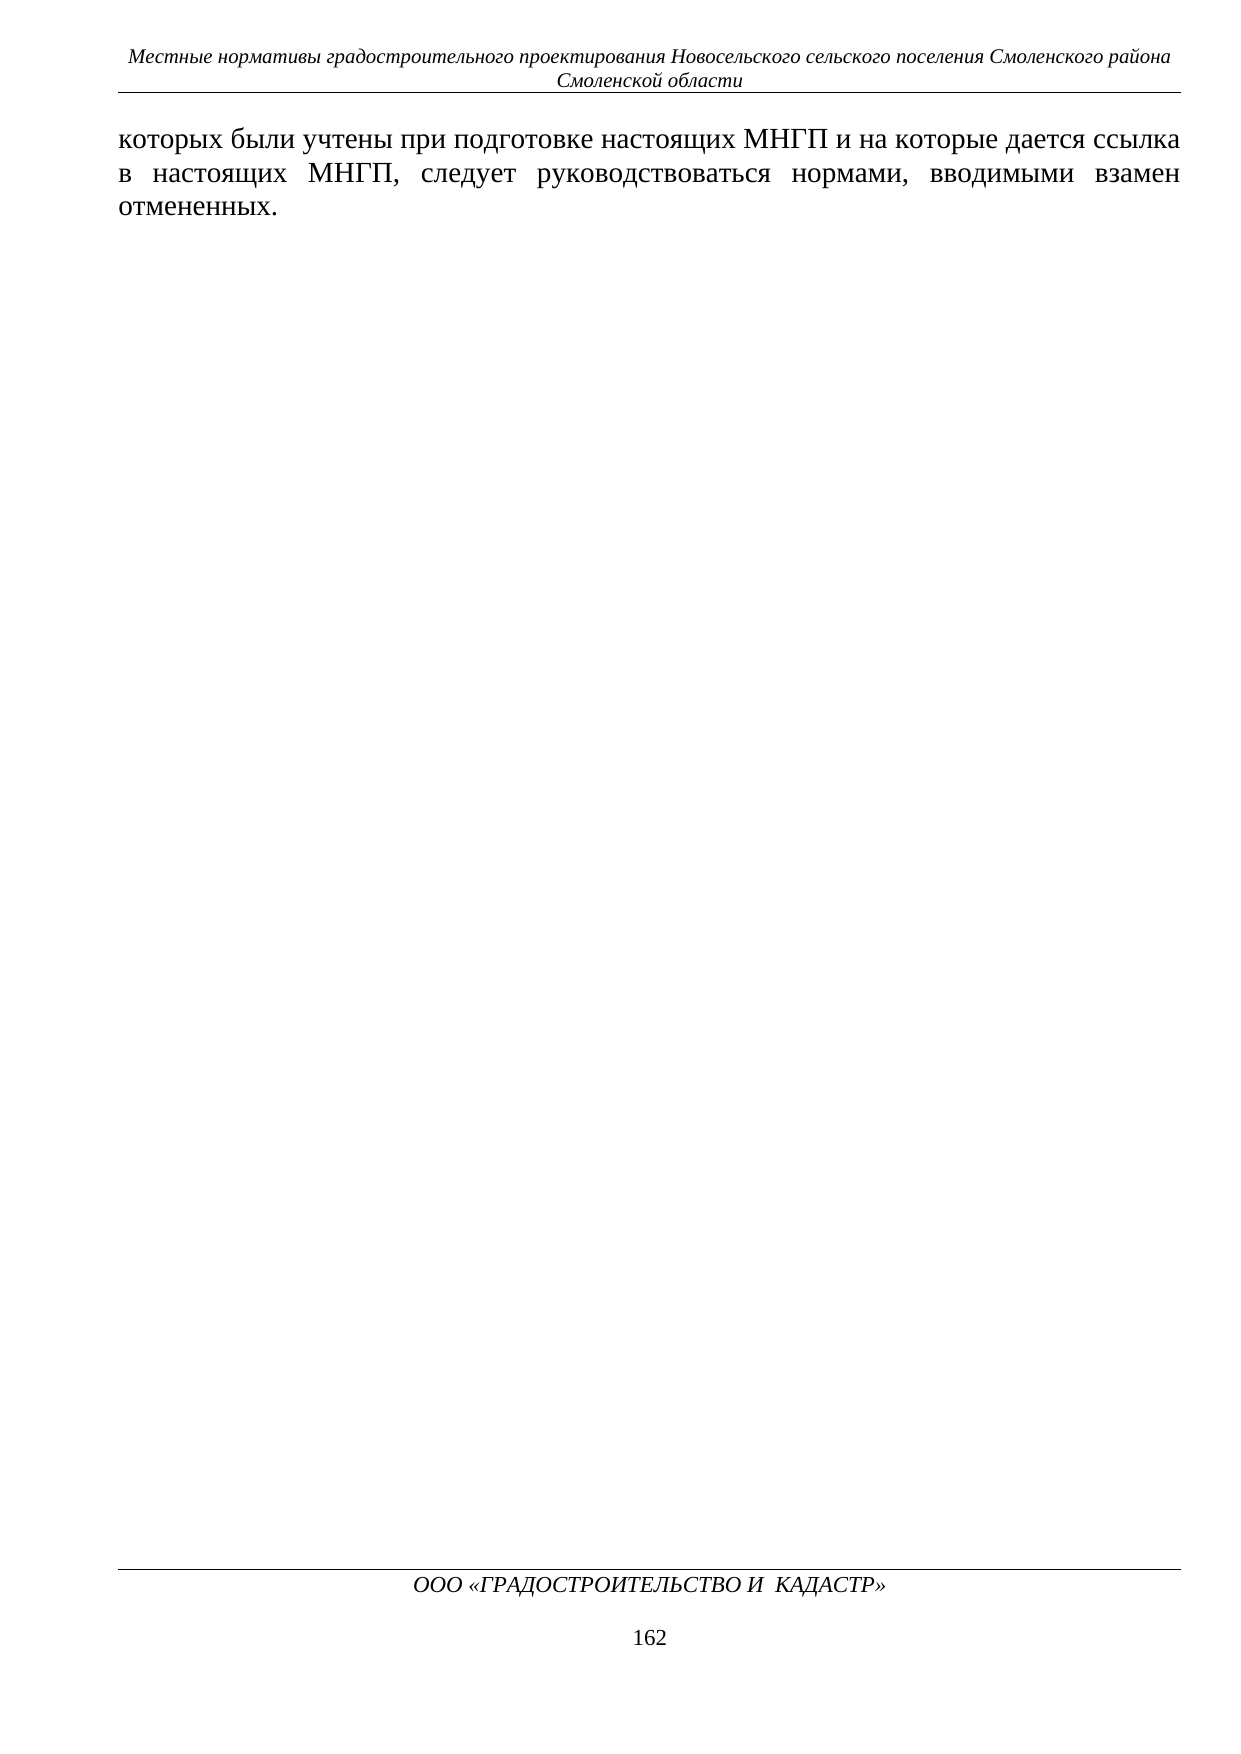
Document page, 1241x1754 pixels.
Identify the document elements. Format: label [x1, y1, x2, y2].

text [118, 121, 1181, 222]
